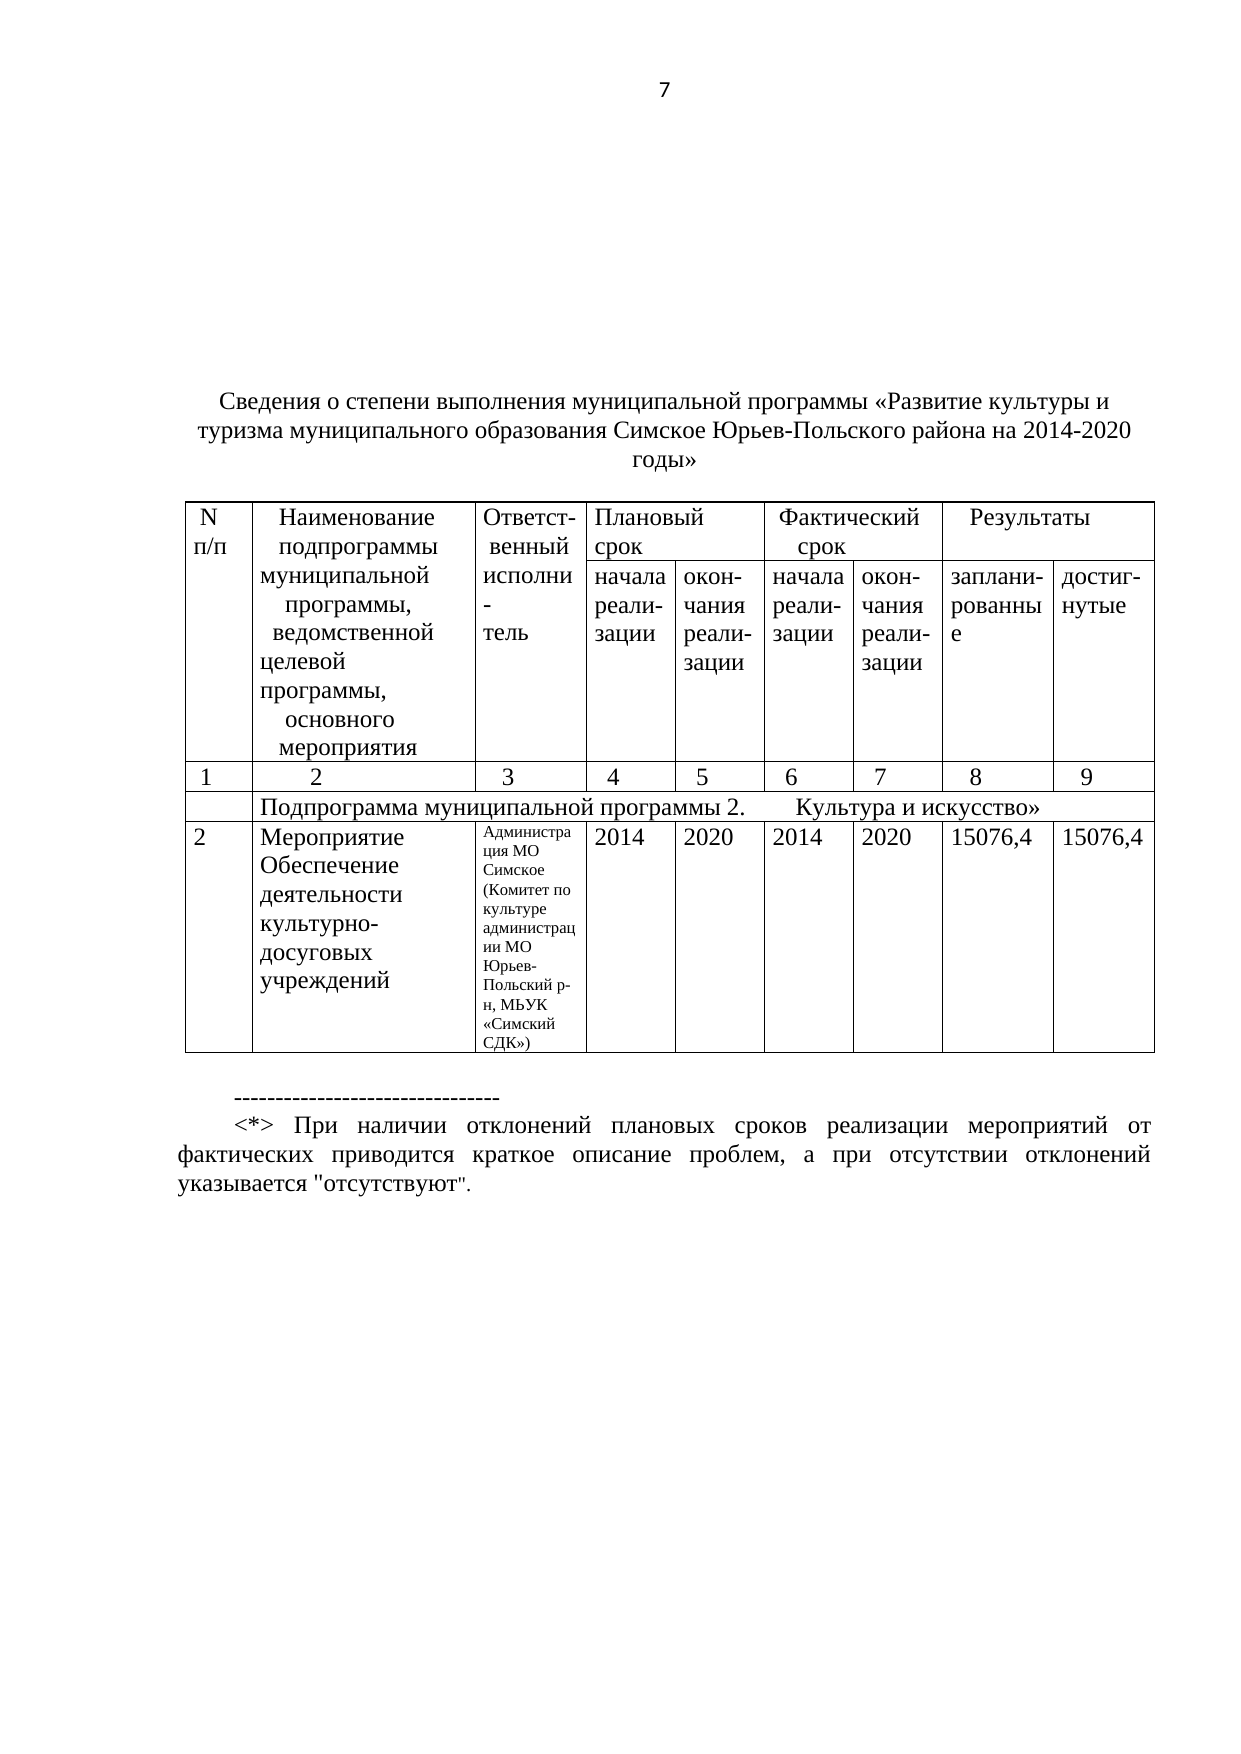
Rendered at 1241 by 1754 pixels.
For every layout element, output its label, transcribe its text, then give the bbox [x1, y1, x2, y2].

table_cell 2020 [676, 822, 764, 1052]
table_header Фактический срок [765, 503, 942, 560]
table_cell окон- чания реали- зации [854, 561, 942, 761]
table_cell 15076,4 [943, 822, 1053, 1052]
table_cell 6 [765, 762, 853, 791]
table_cell Администрация МО Симское (Комитет по культуре администрации МО Юрьев-Польский р-н, МЬУК «Симский СДК») [476, 822, 586, 1052]
table_cell окон- чания реали- зации [676, 561, 764, 761]
text -------------------------------- [177, 1082, 1152, 1110]
table_cell [186, 792, 252, 821]
table_cell достиг- нутые [1054, 561, 1154, 761]
table_header Результаты [943, 503, 1154, 560]
text Сведения о степени выполнения муниципальной программы «Развитие культуры и туризма муниципального образования Симское Юрьев-Польского района на 2014-2020 годы» [177, 386, 1152, 473]
table_cell 4 [587, 762, 675, 791]
table_cell 9 [1054, 762, 1154, 791]
table_cell 3 [476, 762, 586, 791]
table_cell Подпрограмма муниципальной программы 2. Культура и искусство» [253, 792, 1154, 821]
table_cell 2020 [854, 822, 942, 1052]
table_cell 8 [943, 762, 1053, 791]
table_cell 7 [854, 762, 942, 791]
table_header N п/п [186, 503, 252, 761]
table_cell начала реали- зации [765, 561, 853, 761]
table_cell Мероприятие Обеспечение деятельности культурно-досуговых учреждений [253, 822, 475, 1052]
table_header Плановый срок [587, 503, 764, 560]
text <*> При наличии отклонений плановых сроков реализации мероприятий от фактических приводится краткое описание проблем, а при отсутствии отклонений указывается "отсутствуют". [177, 1110, 1152, 1197]
table_cell 2 [186, 822, 252, 1052]
table_cell 2014 [587, 822, 675, 1052]
table_cell 2 [253, 762, 475, 791]
table_header Ответст- венный исполни- тель [476, 503, 586, 761]
table_cell 2014 [765, 822, 853, 1052]
table_cell начала реали- зации [587, 561, 675, 761]
table_header Наименование подпрограммы муниципальной программы, ведомственной целевой программы, основного мероприятия [253, 503, 475, 761]
table_cell заплани- рованные [943, 561, 1053, 761]
table_cell 1 [186, 762, 252, 791]
table_cell 5 [676, 762, 764, 791]
table_cell 15076,4 [1054, 822, 1154, 1052]
